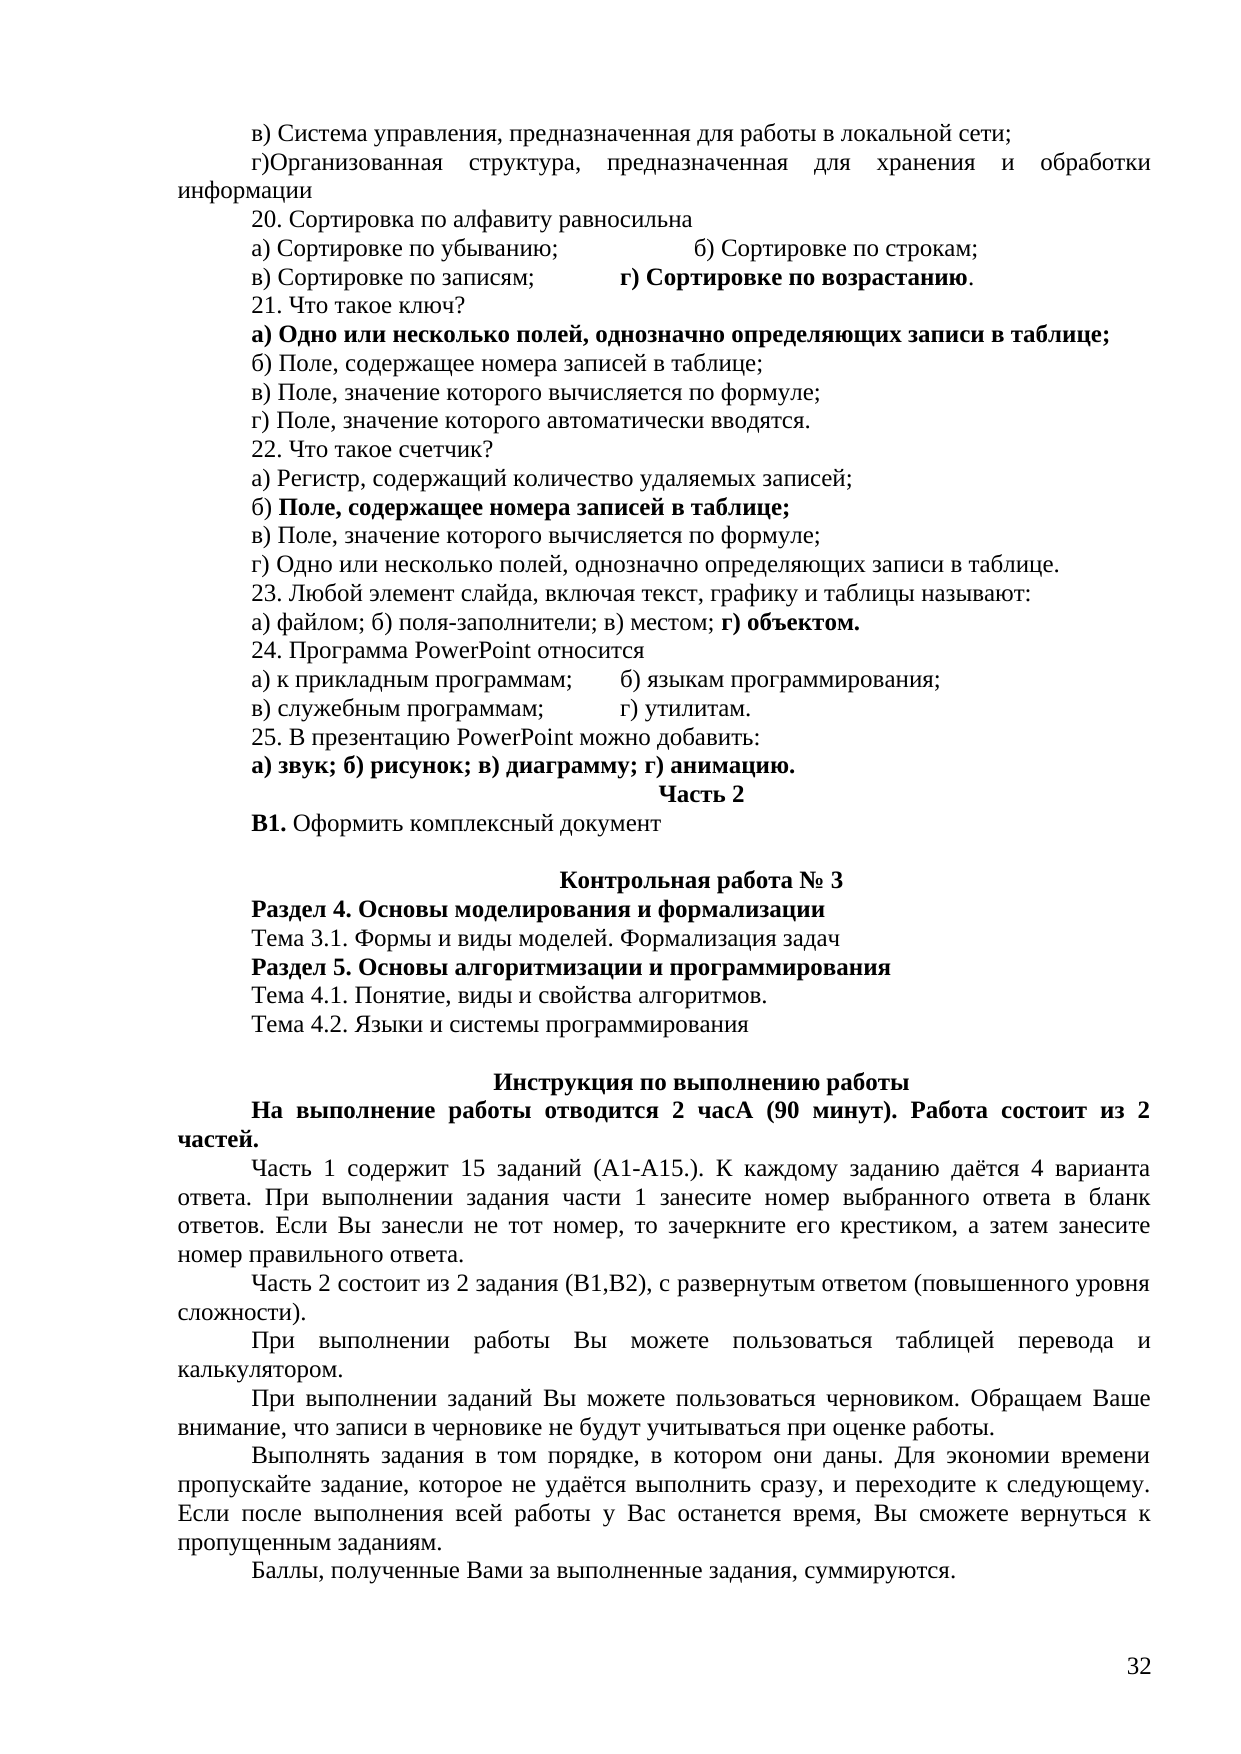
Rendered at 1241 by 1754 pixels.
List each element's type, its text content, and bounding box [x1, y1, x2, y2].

text в) Поле, значение которого вычисляется по формуле; [177, 521, 1152, 549]
text а) звук; б) рисунок; в) диаграмму; г) анимацию. [177, 751, 1152, 779]
text Раздел 5. Основы алгоритмизации и программирования [177, 952, 1152, 981]
text в) Поле, значение которого вычисляется по формуле; [177, 377, 1152, 406]
text Тема 4.2. Языки и системы программирования [177, 1009, 1152, 1038]
text Тема 3.1. Формы и виды моделей. Формализация задач [177, 923, 1152, 952]
text В1. Оформить комплексный документ [177, 808, 1152, 837]
text б) Поле, содержащее номера записей в таблице; [177, 348, 1152, 377]
text а) Регистр, содержащий количество удаляемых записей; [177, 463, 1152, 492]
text При выполнении заданий Вы можете пользоваться черновиком. Обращаем Ваше внимание, что записи в черновике не будут учитываться при оценке работы. [177, 1383, 1152, 1441]
text Выполнять задания в том порядке, в котором они даны. Для экономии времени пропускайте задание, которое не удаётся выполнить сразу, и переходите к следующему. Если после выполнения всей работы у Вас останется время, Вы сможете вернуться к пропущенным заданиям. [177, 1441, 1152, 1556]
text г) Одно или несколько полей, однозначно определяющих записи в таблице. [177, 549, 1152, 578]
text Часть 1 содержит 15 заданий (А1-А15.). К каждому заданию даётся 4 варианта ответа. При выполнении задания части 1 занесите номер выбранного ответа в бланк ответов. Если Вы занесли не тот номер, то зачеркните его крестиком, а затем занесите номер правильного ответа. [177, 1153, 1152, 1268]
text 21. Что такое ключ? [177, 291, 1152, 319]
text а) Сортировке по убыванию; б) Сортировке по строкам; [177, 233, 1152, 262]
text Инструкция по выполнению работы [177, 1067, 1152, 1096]
text б) Поле, содержащее номера записей в таблице; [177, 492, 1152, 521]
text Часть 2 состоит из 2 задания (В1,В2), с развернутым ответом (повышенного уровня сложности). [177, 1268, 1152, 1326]
text г) Поле, значение которого автоматически вводятся. [177, 406, 1152, 434]
text Контрольная работа № 3 [177, 866, 1152, 894]
text в) Система управления, предназначенная для работы в локальной сети; [177, 118, 1152, 147]
text в) Сортировке по записям; г) Сортировке по возрастанию. [177, 262, 1152, 291]
text При выполнении работы Вы можете пользоваться таблицей перевода и калькулятором. [177, 1326, 1152, 1383]
text На выполнение работы отводится 2 часА (90 минут). Работа состоит из 2 частей. [177, 1096, 1152, 1153]
text а) к прикладным программам; б) языкам программирования; [177, 664, 1152, 693]
text 20. Сортировка по алфавиту равносильна [177, 204, 1152, 233]
text г)Организованная структура, предназначенная для хранения и обработки информации [177, 147, 1152, 204]
text в) служебным программам; г) утилитам. [177, 693, 1152, 722]
text Часть 2 [177, 779, 1152, 808]
text Раздел 4. Основы моделирования и формализации [177, 894, 1152, 923]
text 25. В презентацию PowerPoint можно добавить: [177, 722, 1152, 751]
text а) файлом; б) поля-заполнители; в) местом; г) объектом. [177, 607, 1152, 636]
text Баллы, полученные Вами за выполненные задания, суммируются. [177, 1556, 1152, 1584]
text 24. Программа PowerPoint относится [177, 636, 1152, 664]
text а) Одно или несколько полей, однозначно определяющих записи в таблице; [177, 319, 1152, 348]
text 23. Любой элемент слайда, включая текст, графику и таблицы называют: [177, 578, 1152, 607]
text Тема 4.1. Понятие, виды и свойства алгоритмов. [177, 981, 1152, 1009]
text 22. Что такое счетчик? [177, 434, 1152, 463]
